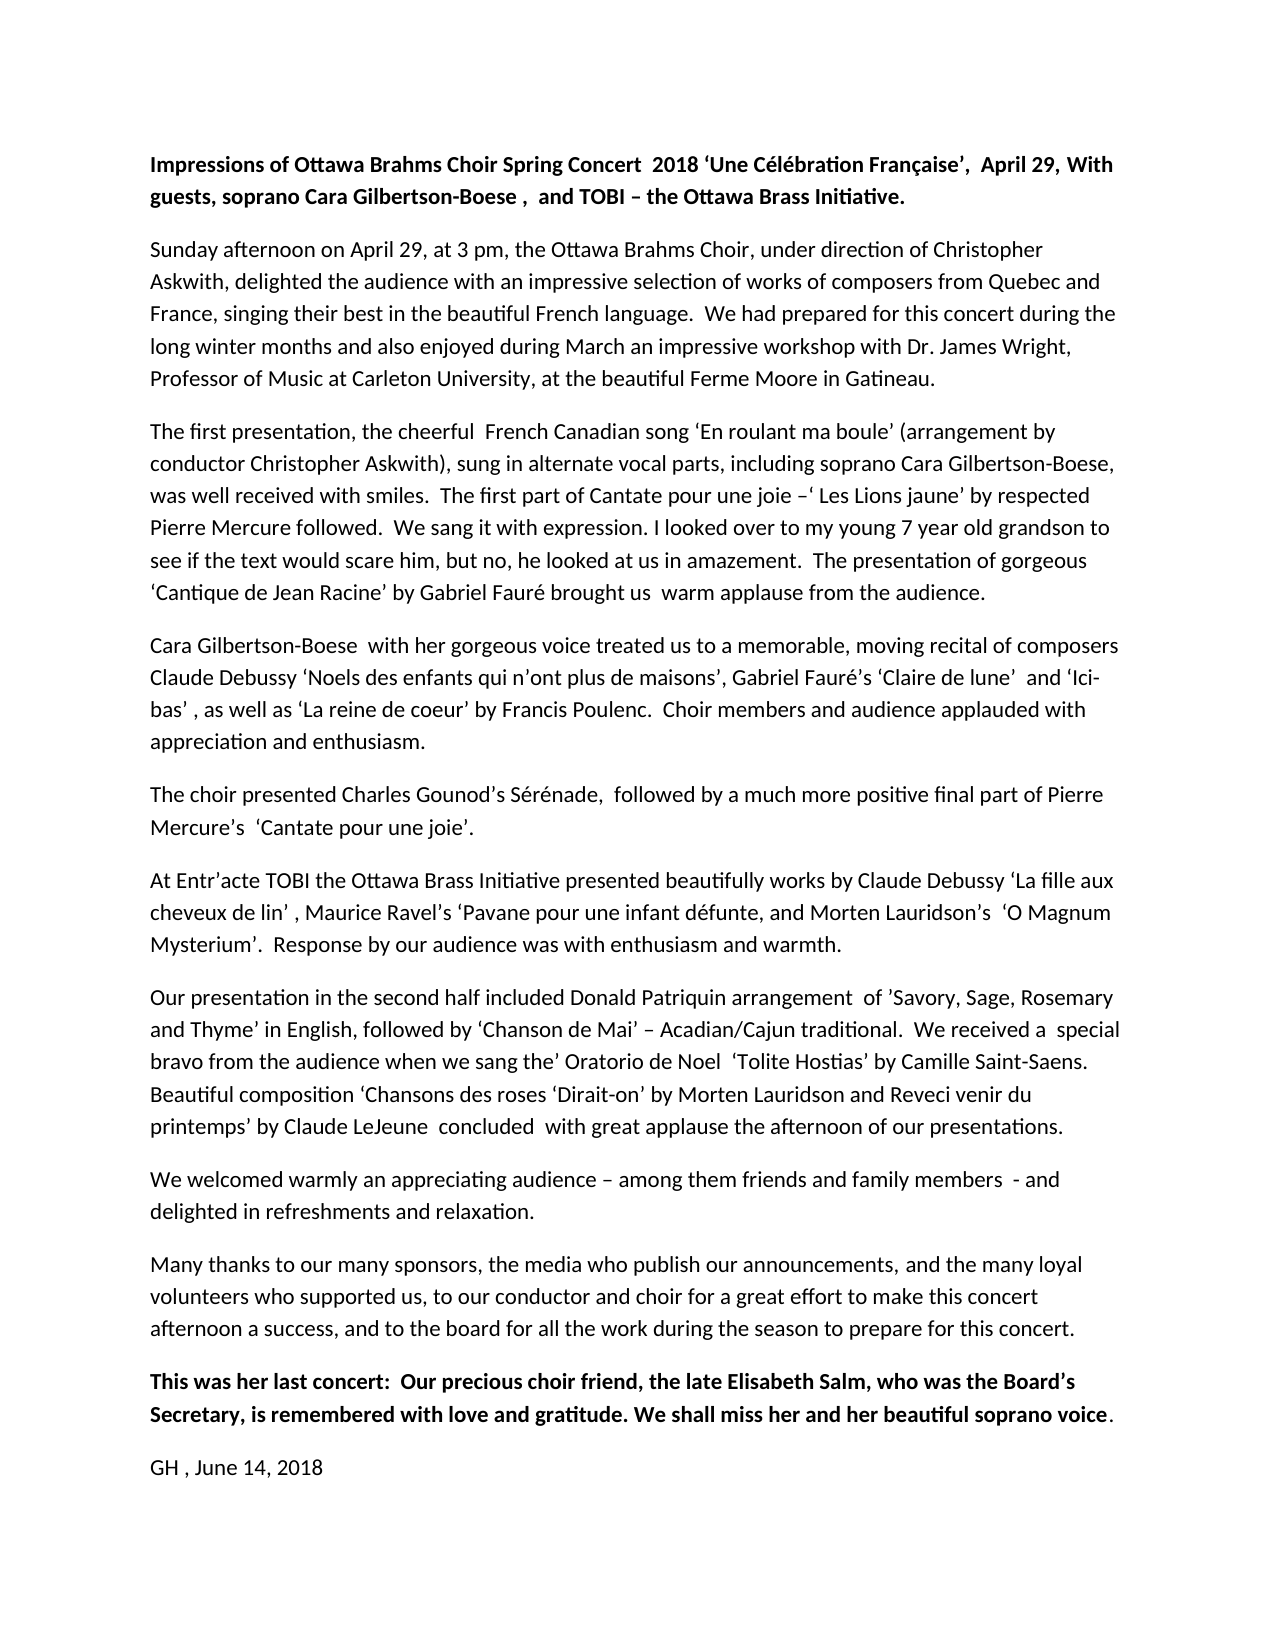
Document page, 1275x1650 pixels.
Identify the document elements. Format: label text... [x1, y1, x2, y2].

text Many thanks to our many sponsors, the media who publish our announcements, and the many loyal volunteers who supported us, to our conductor and choir for a great effort to make this concert afternoon a success, and to the board for all the work during the season to prepare for this concert. [150, 1250, 1125, 1342]
text GH , June 14, 2018 [150, 1453, 1125, 1481]
text Impressions of Ottawa Brahms Choir Spring Concert 2018 ‘Une Célébration Française’, April 29, With guests, soprano Cara Gilbertson-Boese , and TOBI – the Ottawa Brass Initiative. [150, 150, 1125, 210]
text This was her last concert: Our precious choir friend, the late Elisabeth Salm, who was the Board’s Secretary, is remembered with love and gratitude. We shall miss her and her beautiful soprano voice. [150, 1367, 1125, 1428]
text At Entr’acte TOBI the Ottawa Brass Initiative presented beautifully works by Claude Debussy ‘La fille aux cheveux de lin’ , Maurice Ravel’s ‘Pavane pour une infant défunte, and Morten Lauridson’s ‘O Magnum Mysterium’. Response by our audience was with enthusiasm and warmth. [150, 866, 1125, 958]
text Sunday afternoon on April 29, at 3 pm, the Ottawa Brahms Choir, under direction of Christopher Askwith, delighted the audience with an impressive selection of works of composers from Quebec and France, singing their best in the beautiful French language. We had prepared for this concert during the long winter months and also enjoyed during March an impressive workshop with Dr. James Wright, Professor of Music at Carleton University, at the beautiful Ferme Moore in Gatineau. [150, 235, 1125, 392]
text Our presentation in the second half included Donald Patriquin arrangement of ’Savory, Sage, Rosemary and Thyme’ in English, followed by ‘Chanson de Mai’ – Acadian/Cajun traditional. We received a special bravo from the audience when we sang the’ Oratorio de Noel ‘Tolite Hostias’ by Camille Saint-Saens. Beautiful composition ‘Chansons des roses ‘Dirait-on’ by Morten Lauridson and Reveci venir du printemps’ by Claude LeJeune concluded with great applause the afternoon of our presentations. [150, 983, 1125, 1140]
text Cara Gilbertson-Boese with her gorgeous voice treated us to a memorable, moving recital of composers Claude Debussy ‘Noels des enfants qui n’ont plus de maisons’, Gabriel Fauré’s ‘Claire de lune’ and ‘Ici-bas’ , as well as ‘La reine de coeur’ by Francis Poulenc. Choir members and audience applauded with appreciation and enthusiasm. [150, 631, 1125, 756]
text We welcomed warmly an appreciating audience – among them friends and family members - and delighted in refreshments and relaxation. [150, 1165, 1125, 1225]
text The choir presented Charles Gounod’s Sérénade, followed by a much more positive final part of Pierre Mercure’s ‘Cantate pour une joie’. [150, 781, 1125, 841]
text The first presentation, the cheerful French Canadian song ‘En roulant ma boule’ (arrangement by conductor Christopher Askwith), sung in alternate vocal parts, including soprano Cara Gilbertson-Boese, was well received with smiles. The first part of Cantate pour une joie –‘ Les Lions jaune’ by respected Pierre Mercure followed. We sang it with expression. I looked over to my young 7 year old grandson to see if the text would scare him, but no, he looked at us in amazement. The presentation of gorgeous ‘Cantique de Jean Racine’ by Gabriel Fauré brought us warm applause from the audience. [150, 417, 1125, 606]
